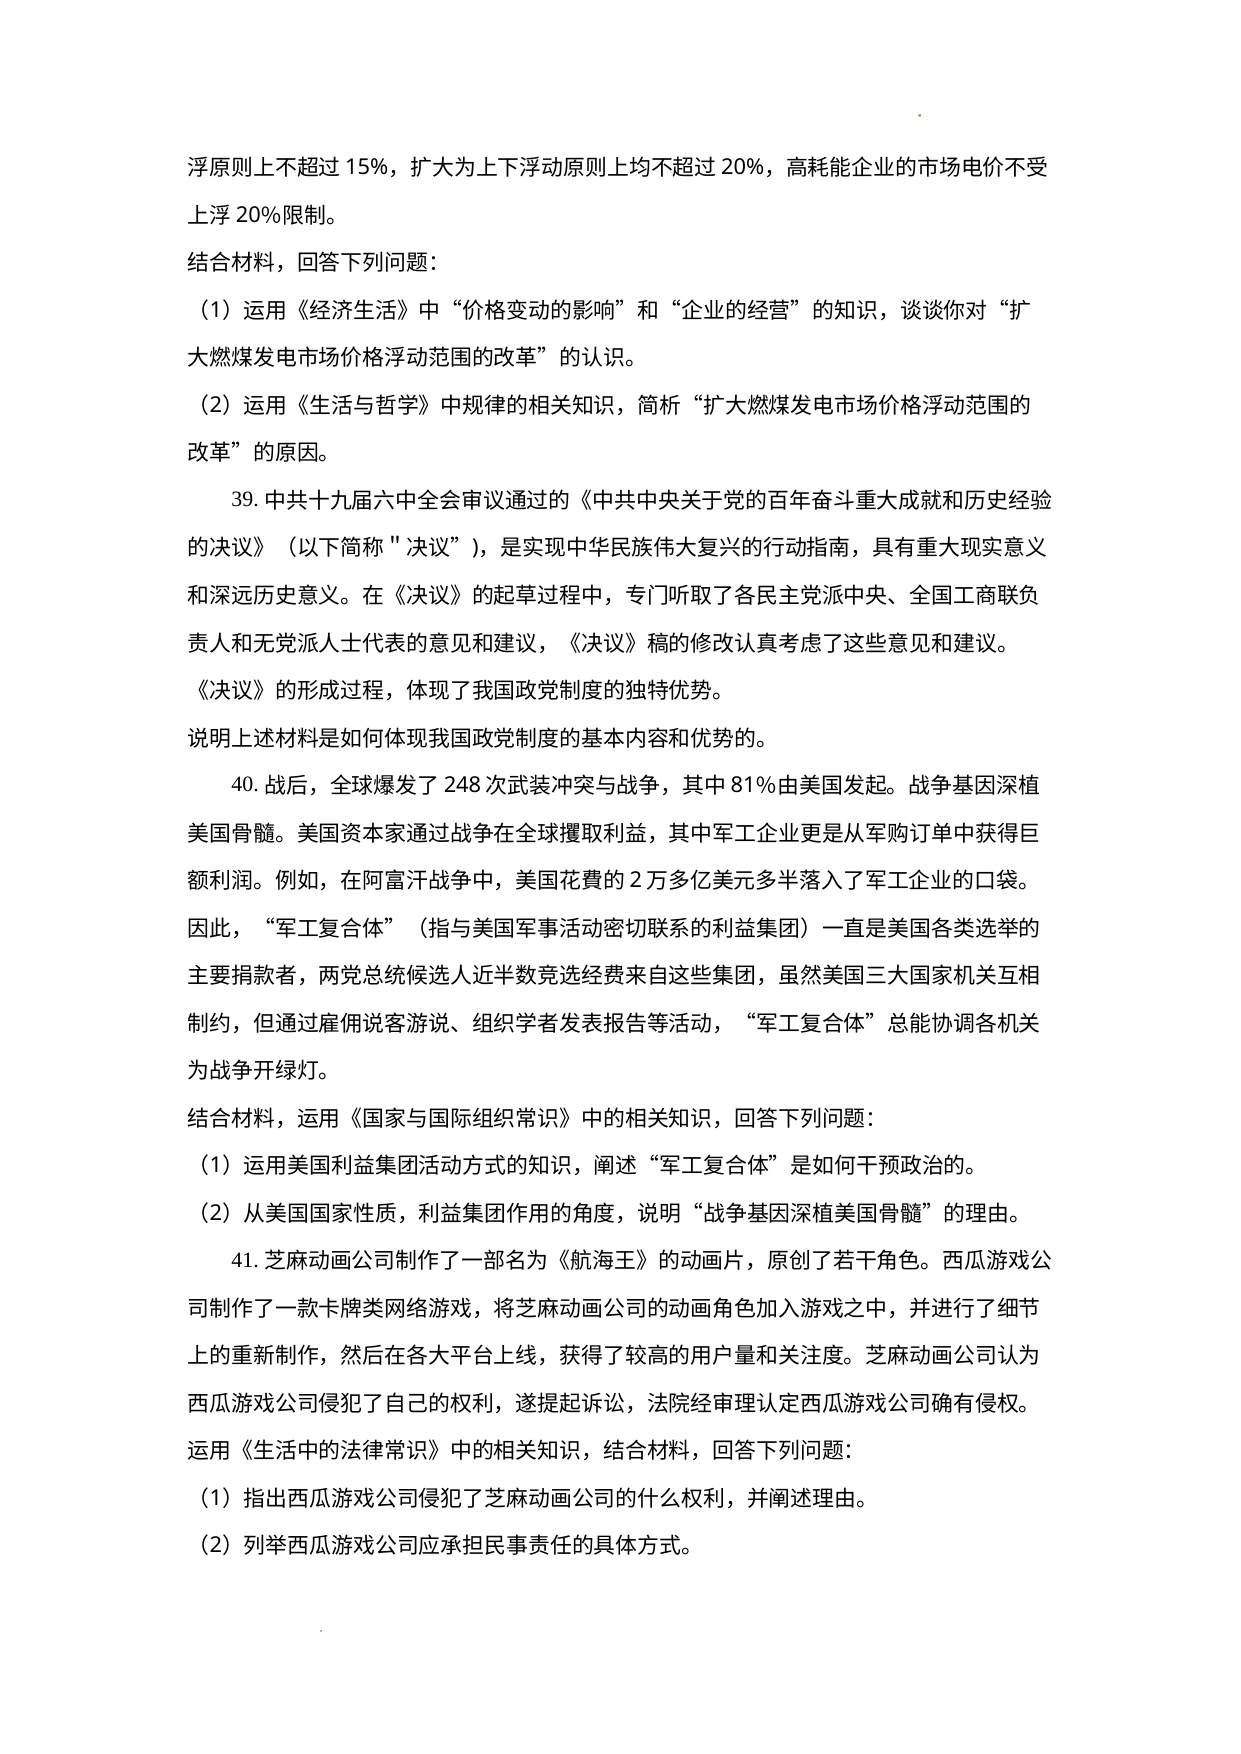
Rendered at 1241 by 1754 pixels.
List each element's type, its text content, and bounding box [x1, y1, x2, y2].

text （1）指出西瓜游戏公司侵犯了芝麻动画公司的什么权利，并阐述理由。 [187, 1481, 1053, 1513]
text 结合材料，回答下列问题： [187, 245, 1053, 277]
text 41. 芝麻动画公司制作了一部名为《航海王》的动画片，原创了若干角色。西瓜游戏公司制作了一款卡牌类网络游戏，将芝麻动画公司的动画角色加入游戏之中，并进行了细节上的重新制作，然后在各大平台上线，获得了较高的用户量和关注度。芝麻动画公司认为西瓜游戏公司侵犯了自己的权利，遂提起诉讼，法院经审理认定西瓜游戏公司确有侵权。 [187, 1243, 1053, 1418]
text 40. 战后，全球爆发了248次武装冲突与战争，其中81％由美国发起。战争基因深植美国骨髓。美国资本家通过战争在全球攫取利益，其中军工企业更是从军购订单中获得巨额利润。例如，在阿富汗战争中，美国花費的2万多亿美元多半落入了军工企业的口袋。因此，“军工复合体”（指与美国军事活动密切联系的利益集团）一直是美国各类选举的主要捐款者，两党总统候选人近半数竞选经费来自这些集团，虽然美国三大国家机关互相制约，但通过雇佣说客游说、组织学者发表报告等活动，“军工复合体”总能协调各机关为战争开绿灯。 [187, 768, 1053, 1085]
text （2）运用《生活与哲学》中规律的相关知识，简析“扩大燃煤发电市场价格浮动范围的改革”的原因。 [187, 388, 1053, 467]
text （1）运用《经济生活》中“价格变动的影响”和“企业的经营”的知识，谈谈你对“扩大燃煤发电市场价格浮动范围的改革”的认识。 [187, 293, 1053, 372]
text 39. 中共十九届六中全会审议通过的《中共中央关于党的百年奋斗重大成就和历史经验的决议》（以下简称＂决议”)，是实现中华民族伟大复兴的行动指南，具有重大现实意义和深远历史意义。在《决议》的起草过程中，专门听取了各民主党派中央、全国工商联负责人和无党派人士代表的意见和建议，《决议》稿的修改认真考虑了这些意见和建议。《决议》的形成过程，体现了我国政党制度的独特优势。 [187, 483, 1053, 705]
text （1）运用美国利益集团活动方式的知识，阐述“军工复合体”是如何干预政治的。 [187, 1148, 1053, 1180]
text （2）从美国国家性质，利益集团作用的角度，说明“战争基因深植美国骨髓”的理由。 [187, 1196, 1053, 1228]
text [187, 150, 1053, 229]
text 说明上述材料是如何体现我国政党制度的基本内容和优势的。 [187, 721, 1053, 752]
text 结合材料，运用《国家与国际组织常识》中的相关知识，回答下列问题： [187, 1101, 1053, 1132]
text （2）列举西瓜游戏公司应承担民事责任的具体方式。 [187, 1528, 1053, 1560]
text 运用《生活中的法律常识》中的相关知识，结合材料，回答下列问题： [187, 1433, 1053, 1465]
